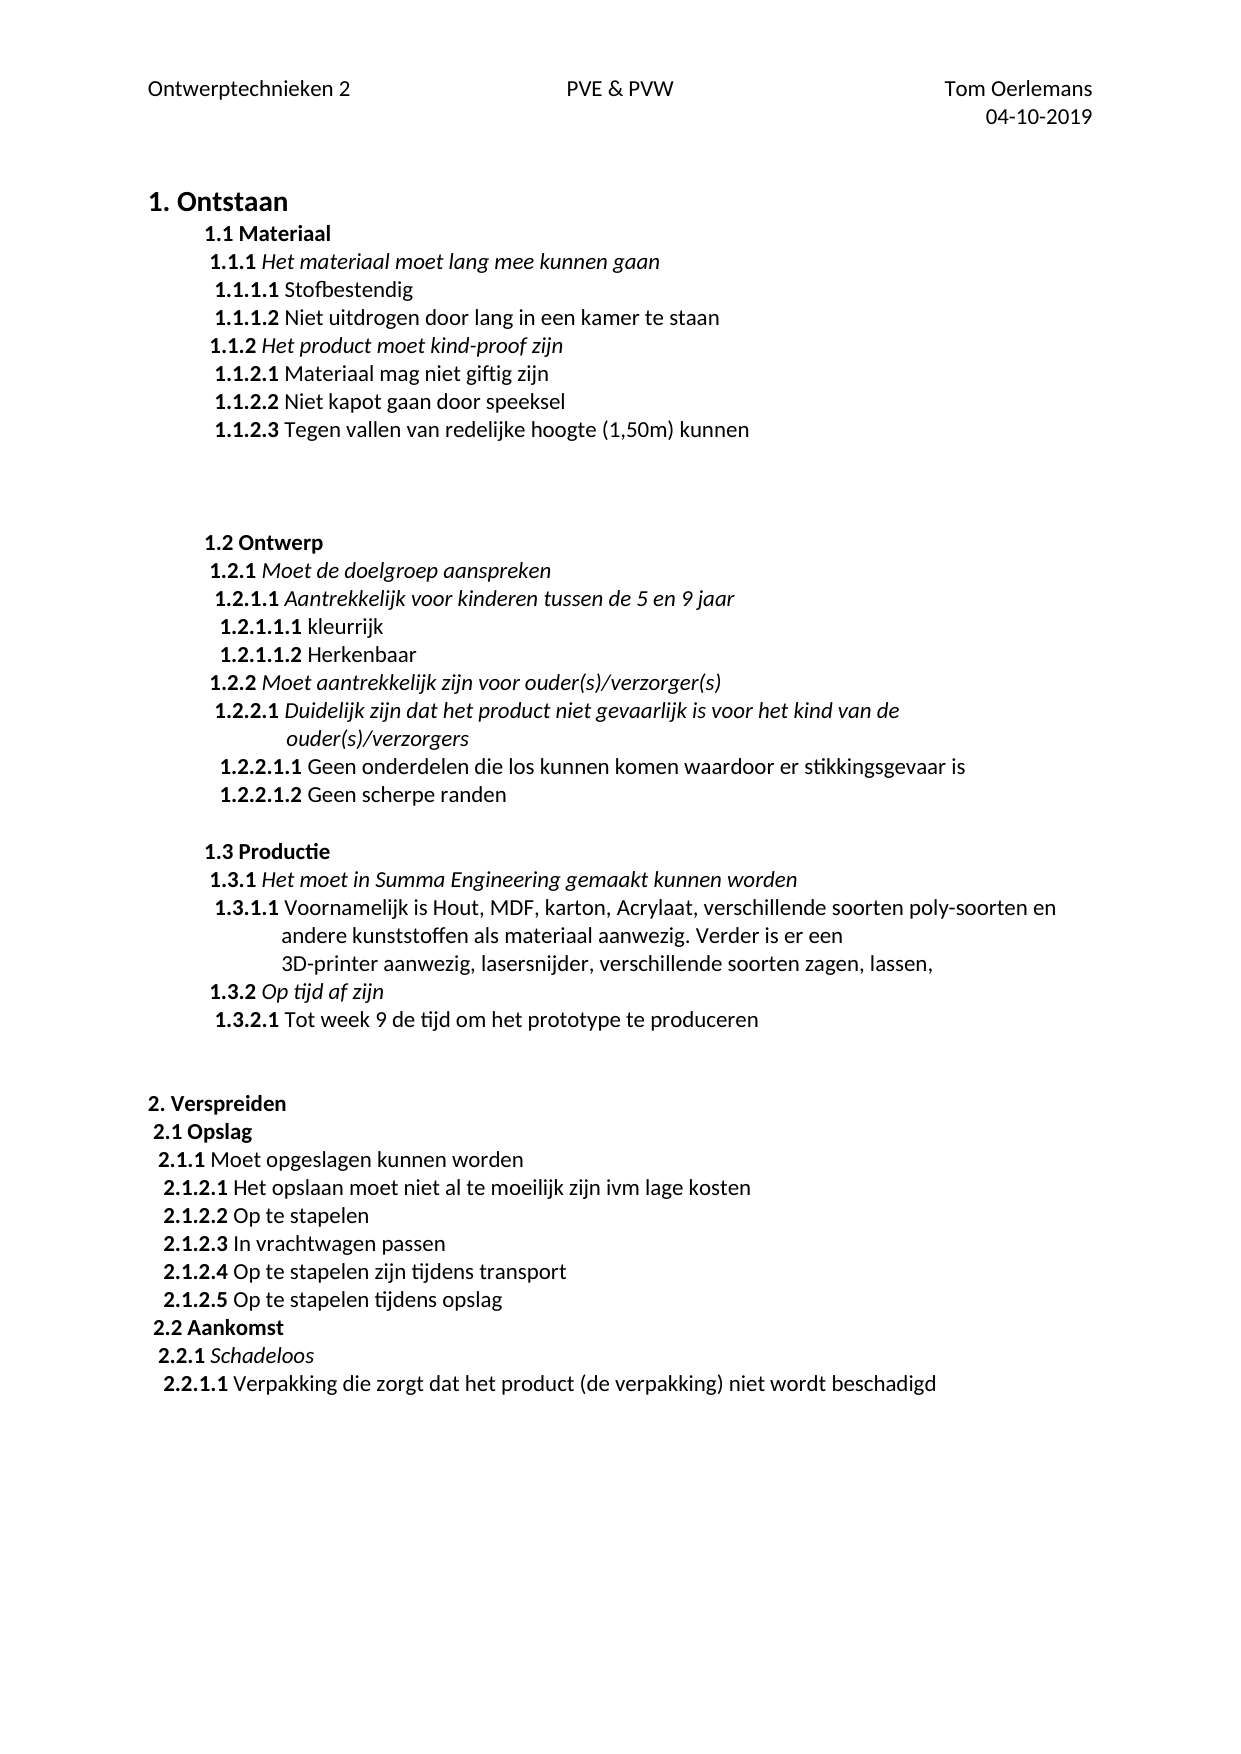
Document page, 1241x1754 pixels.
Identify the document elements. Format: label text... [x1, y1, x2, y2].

text 2.2 Aankomst 2.2.1 Schadeloos 2.2.1.1 Verpakking die zorgt dat het product (de verpakking) niet wordt beschadigd [148, 1313, 1093, 1426]
text 1.2.1 Moet de doelgroep aanspreken [204, 556, 1093, 584]
text 1.1.1 Het materiaal moet lang mee kunnen gaan [204, 247, 1093, 275]
text 1.2.1.1 Aantrekkelijk voor kinderen tussen de 5 en 9 jaar [204, 584, 1093, 612]
text 1.1 Materiaal [204, 219, 1093, 247]
text 1.3.2 Op tijd af zijn 1.3.2.1 Tot week 9 de tijd om het prototype te produceren [204, 977, 1093, 1033]
text 2. Verspreiden 2.1 Opslag 2.1.1 Moet opgeslagen kunnen worden 2.1.2.1 Het opslaan moet niet al te moeilijk zijn ivm lage kosten 2.1.2.2 Op te stapelen 2.1.2.3 In vrachtwagen passen 2.1.2.4 Op te stapelen zijn tijdens transport 2.1.2.5 Op te stapelen tijdens opslag [148, 1089, 1093, 1313]
text 1.2.1.1.1 kleurrijk 1.2.1.1.2 Herkenbaar 1.2.2 Moet aantrekkelijk zijn voor ouder(s)/verzorger(s) 1.2.2.1 Duidelijk zijn dat het product niet gevaarlijk is voor het kind van de ouder(s)/verzorgers 1.2.2.1.1 Geen onderdelen die los kunnen komen waardoor er stikkingsgevaar is [204, 612, 1093, 780]
text 1.1.1.2 Niet uitdrogen door lang in een kamer te staan 1.1.2 Het product moet kind-proof zijn 1.1.2.1 Materiaal mag niet giftig zijn 1.1.2.2 Niet kapot gaan door speeksel 1.1.2.3 Tegen vallen van redelijke hoogte (1,50m) kunnen [204, 303, 1093, 443]
text 1.1.1.1 Stofbestendig [204, 275, 1093, 303]
text 1. Ontstaan [148, 183, 1093, 219]
text 1.2 Ontwerp [204, 528, 1093, 556]
text 1.3.1 Het moet in Summa Engineering gemaakt kunnen worden 1.3.1.1 Voornamelijk is Hout, MDF, karton, Acrylaat, verschillende soorten poly-soorten en andere kunststoffen als materiaal aanwezig. Verder is er een 3D-printer aanwezig, lasersnijder, verschillende soorten zagen, lassen, [204, 865, 1093, 977]
text 1.2.2.1.2 Geen scherpe randen [204, 780, 1093, 837]
text 1.3 Productie [204, 837, 1093, 865]
